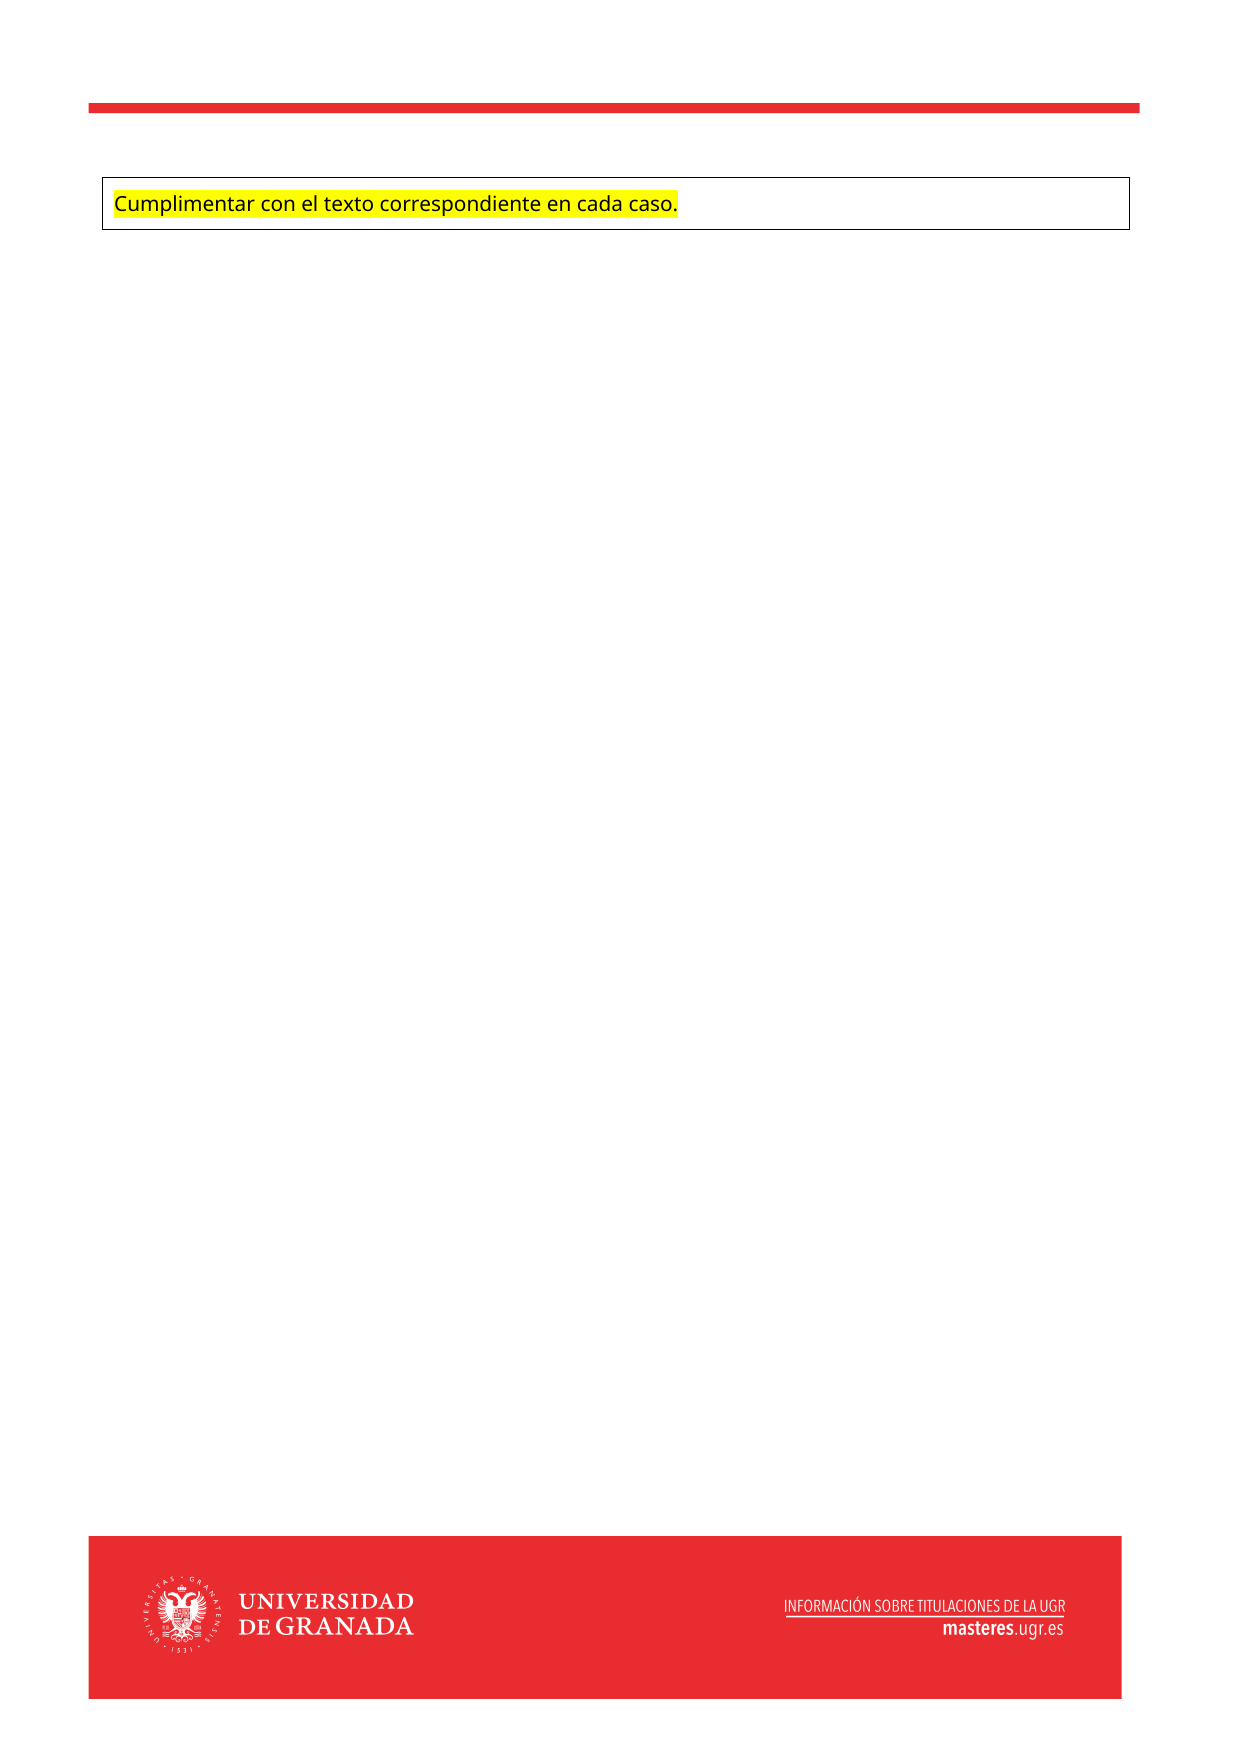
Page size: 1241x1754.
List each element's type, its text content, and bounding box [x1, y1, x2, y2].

picture [88, 103, 1140, 172]
picture [88, 1536, 1122, 1699]
table_cell Cumplimentar con el texto correspondiente en cada caso. [103, 178, 1129, 229]
